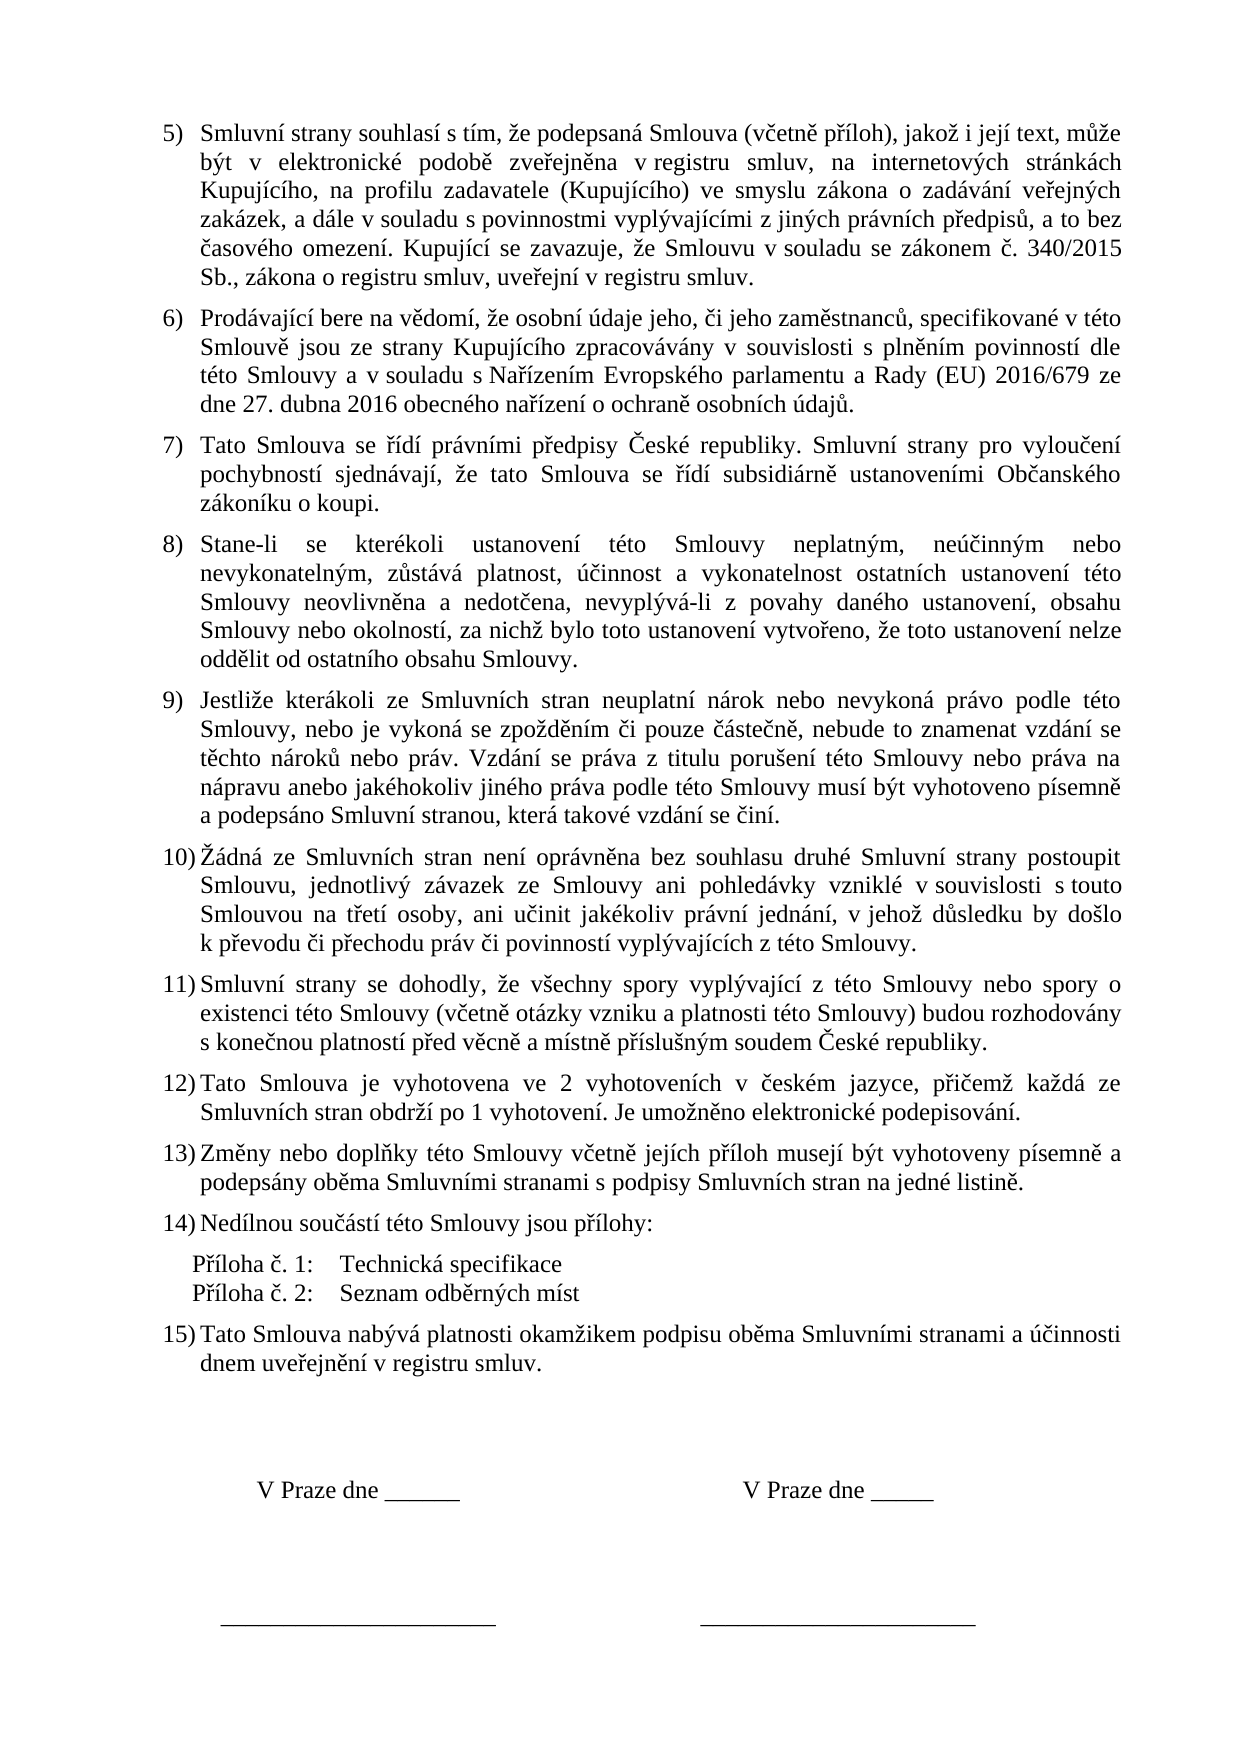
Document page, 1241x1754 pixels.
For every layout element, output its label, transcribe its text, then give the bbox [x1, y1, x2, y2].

table_cell ______________________ [598, 1600, 1078, 1659]
subtitle Žádná ze Smluvních stran není oprávněna bez souhlasu druhé Smluvní strany postoupit Smlouvu, jednotlivý závazek ze Smlouvy ani pohledávky vzniklé v souvislosti s touto Smlouvou na třetí osoby, ani učinit jakékoliv právní jednání, v jehož důsledku by došlo k převodu či přechodu práv či povinností vyplývajících z této Smlouvy. [162, 842, 1122, 957]
subtitle Změny nebo doplňky této Smlouvy včetně jejích příloh musejí být vyhotoveny písemně a podepsány oběma Smluvními stranami s podpisy Smluvních stran na jedné listině. [162, 1138, 1122, 1196]
subtitle Stane-li se kterékoli ustanovení této Smlouvy neplatným, neúčinným nebo nevykonatelným, zůstává platnost, účinnost a vykonatelnost ostatních ustanovení této Smlouvy neovlivněna a nedotčena, nevyplývá-li z povahy daného ustanovení, obsahu Smlouvy nebo okolností, za nichž bylo toto ustanovení vytvořeno, že toto ustanovení nelze oddělit od ostatního obsahu Smlouvy. [162, 529, 1122, 673]
text Příloha č. 1: Technická specifikace [118, 1249, 1122, 1278]
subtitle Tato Smlouva nabývá platnosti okamžikem podpisu oběma Smluvními stranami a účinnosti dnem uveřejnění v registru smluv. [162, 1319, 1122, 1377]
subtitle Smluvní strany se dohodly, že všechny spory vyplývající z této Smlouvy nebo spory o existenci této Smlouvy (včetně otázky vzniku a platnosti této Smlouvy) budou rozhodovány s konečnou platností před věcně a místně příslušným soudem České republiky. [162, 969, 1122, 1056]
subtitle Smluvní strany souhlasí s tím, že podepsaná Smlouva (včetně příloh), jakož i její text, může být v elektronické podobě zveřejněna v registru smluv, na internetových stránkách Kupujícího, na profilu zadavatele (Kupujícího) ve smyslu zákona o zadávání veřejných zakázek, a dále v souladu s povinnostmi vyplývajícími z jiných právních předpisů, a to bez časového omezení. Kupující se zavazuje, že Smlouvu v souladu se zákonem č. 340/2015 Sb., zákona o registru smluv, uveřejní v registru smluv. [162, 118, 1122, 291]
table_cell ______________________ [118, 1600, 598, 1659]
subtitle Jestliže kterákoli ze Smluvních stran neuplatní nárok nebo nevykoná právo podle této Smlouvy, nebo je vykoná se zpožděním či pouze částečně, nebude to znamenat vzdání se těchto nároků nebo práv. Vzdání se práva z titulu porušení této Smlouvy nebo práva na nápravu anebo jakéhokoliv jiného práva podle této Smlouvy musí být vyhotoveno písemně a podepsáno Smluvní stranou, která takové vzdání se činí. [162, 686, 1122, 829]
subtitle Tato Smlouva je vyhotovena ve 2 vyhotoveních v českém jazyce, přičemž každá ze Smluvních stran obdrží po 1 vyhotovení. Je umožněno elektronické podepisování. [162, 1068, 1122, 1126]
table_header V Praze dne _____ [598, 1476, 1078, 1600]
subtitle Prodávající bere na vědomí, že osobní údaje jeho, či jeho zaměstnanců, specifikované v této Smlouvě jsou ze strany Kupujícího zpracovávány v souvislosti s plněním povinností dle této Smlouvy a v souladu s Nařízením Evropského parlamentu a Rady (EU) 2016/679 ze dne 27. dubna 2016 obecného nařízení o ochraně osobních údajů. [162, 303, 1122, 418]
text Příloha č. 2: Seznam odběrných míst [118, 1278, 1122, 1307]
table_header V Praze dne ______ [118, 1476, 598, 1600]
subtitle Nedílnou součástí této Smlouvy jsou přílohy: [162, 1208, 1122, 1237]
subtitle Tato Smlouva se řídí právními předpisy České republiky. Smluvní strany pro vyloučení pochybností sjednávají, že tato Smlouva se řídí subsidiárně ustanoveními Občanského zákoníku o koupi. [162, 431, 1122, 517]
